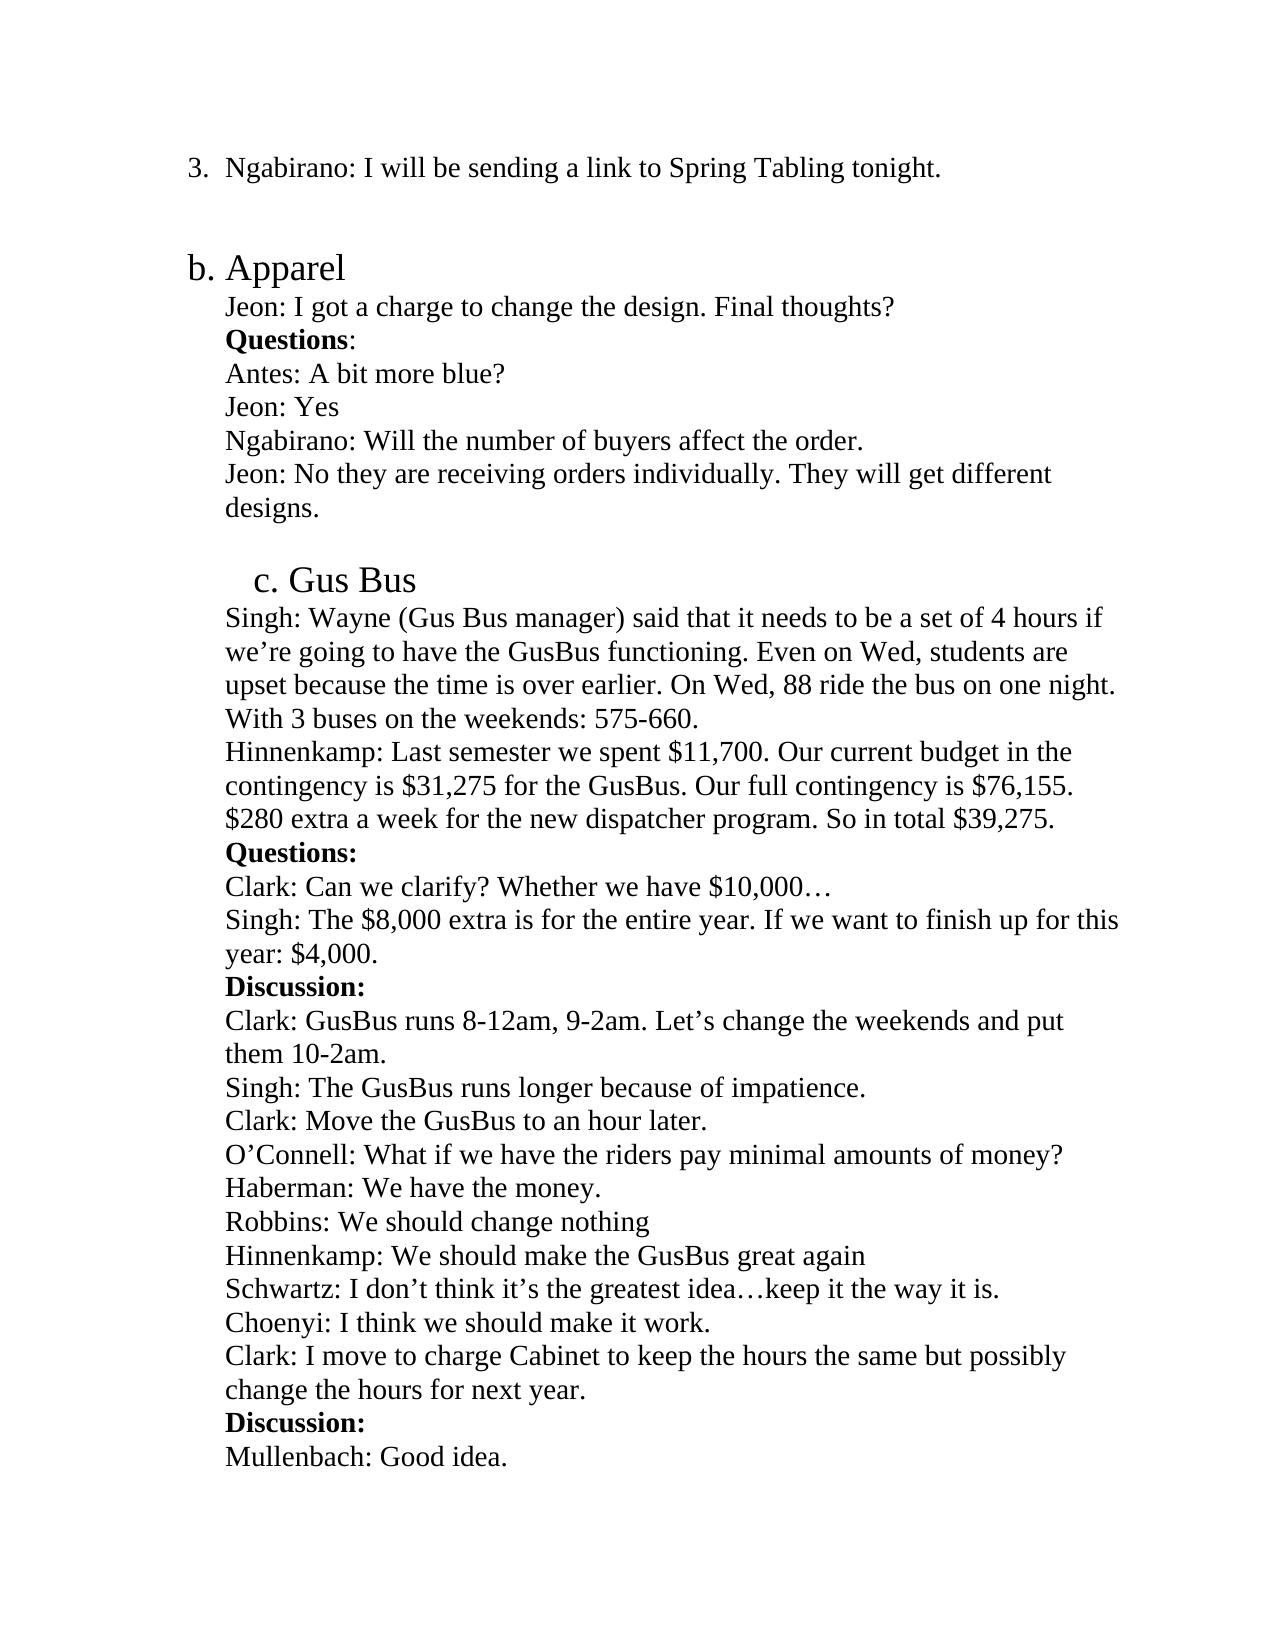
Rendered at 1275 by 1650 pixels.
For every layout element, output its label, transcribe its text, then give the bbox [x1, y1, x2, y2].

text Mullenbach: Good idea. [225, 1439, 1125, 1472]
text Questions: [225, 322, 1125, 356]
text Antes: A bit more blue? [225, 356, 1125, 389]
text Clark: I move to charge Cabinet to keep the hours the same but possibly change the hours for next year. [225, 1338, 1125, 1405]
text Ngabirano: Will the number of buyers affect the order. [225, 423, 1125, 457]
text Singh: Wayne (Gus Bus manager) said that it needs to be a set of 4 hours if we’re going to have the GusBus functioning. Even on Wed, students are upset because the time is over earlier. On Wed, 88 ride the bus on one night. With 3 buses on the weekends: 575-660. [225, 600, 1125, 734]
text Choenyi: I think we should make it work. [225, 1305, 1125, 1338]
text Jeon: No they are receiving orders individually. They will get different designs. [225, 457, 1125, 524]
text Hinnenkamp: We should make the GusBus great again [225, 1238, 1125, 1271]
list Ngabirano: I will be sending a link to Spring Tabling tonight. [187, 150, 1125, 183]
text O’Connell: What if we have the riders pay minimal amounts of money? [225, 1137, 1125, 1171]
text $280 extra a week for the new dispatcher program. So in total $39,275. [225, 802, 1125, 835]
text c. Gus Bus [225, 557, 1125, 600]
text Discussion: [225, 969, 1125, 1003]
list Apparel [187, 246, 1125, 289]
text Discussion: [225, 1405, 1125, 1439]
text Singh: The $8,000 extra is for the entire year. If we want to finish up for this year: $4,000. [225, 902, 1125, 969]
text Clark: Move the GusBus to an hour later. [225, 1103, 1125, 1137]
text Jeon: I got a charge to change the design. Final thoughts? [225, 289, 1125, 322]
text Jeon: Yes [225, 389, 1125, 423]
text Singh: The GusBus runs longer because of impatience. [225, 1070, 1125, 1103]
text Schwartz: I don’t think it’s the greatest idea…keep it the way it is. [225, 1271, 1125, 1305]
text Clark: Can we clarify? Whether we have $10,000… [225, 869, 1125, 902]
text Hinnenkamp: Last semester we spent $11,700. Our current budget in the contingency is $31,275 for the GusBus. Our full contingency is $76,155. [225, 734, 1125, 802]
text Haberman: We have the money. [225, 1171, 1125, 1204]
text Robbins: We should change nothing [225, 1204, 1125, 1238]
text Clark: GusBus runs 8-12am, 9-2am. Let’s change the weekends and put them 10-2am. [225, 1003, 1125, 1070]
text Questions: [225, 835, 1125, 869]
